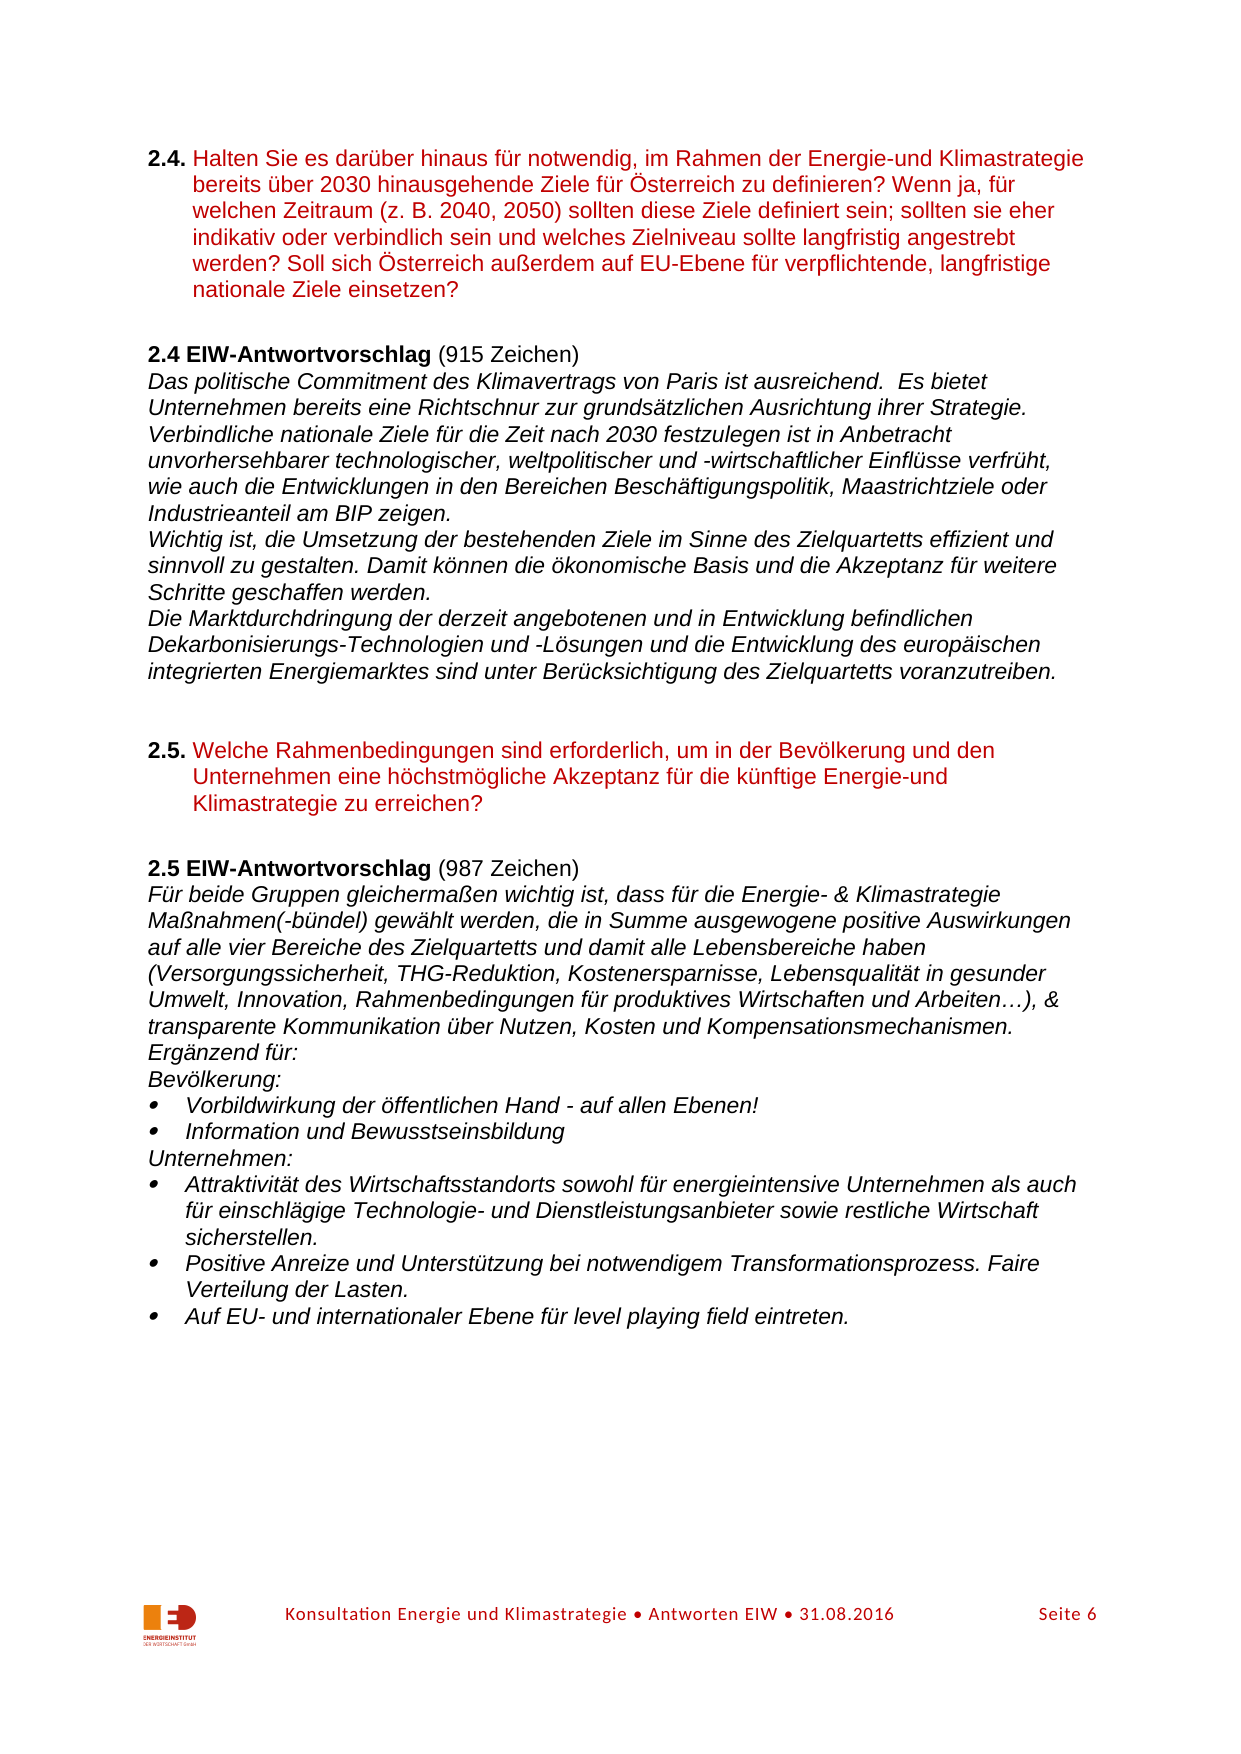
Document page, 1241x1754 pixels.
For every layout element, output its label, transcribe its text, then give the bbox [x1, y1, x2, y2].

text 2.4 EIW-Antwortvorschlag (915 Zeichen) [148, 341, 1093, 368]
text Bevölkerung: [148, 1066, 1093, 1092]
text 2.5 EIW-Antwortvorschlag (987 Zeichen) [148, 855, 1093, 881]
text Das politische Commitment des Klimavertrags von Paris ist ausreichend. Es bietet Unternehmen bereits eine Richtschnur zur grundsätzlichen Ausrichtung ihrer Strategie. [148, 368, 1093, 421]
list Positive Anreize und Unterstützung bei notwendigem Transformationsprozess. Faire Verteilung der Lasten. [148, 1250, 1093, 1303]
text Halten Sie es darüber hinaus für notwendig, im Rahmen der Energie-und Klimastrategie bereits über 2030 hinausgehende Ziele für Österreich zu definieren? Wenn ja, für welchen Zeitraum (z. B. 2040, 2050) sollten diese Ziele definiert sein; sollten sie eher indikativ oder verbindlich sein und welches Zielniveau sollte langfristig angestrebt werden? Soll sich Österreich außerdem auf EU-Ebene für verpflichtende, langfristige nationale Ziele einsetzen? [148, 144, 1093, 303]
text Die Marktdurchdringung der derzeit angebotenen und in Entwicklung befindlichen Dekarbonisierungs-Technologien und -Lösungen und die Entwicklung des europäischen integrierten Energiemarktes sind unter Berücksichtigung des Zielquartetts voranzutreiben. [148, 605, 1093, 684]
list Attraktivität des Wirtschaftsstandorts sowohl für energieintensive Unternehmen als auch für einschlägige Technologie- und Dienstleistungsanbieter sowie restliche Wirtschaft sicherstellen. [148, 1171, 1093, 1250]
picture [143, 1605, 196, 1646]
text Welche Rahmenbedingungen sind erforderlich, um in der Bevölkerung und den Unternehmen eine höchstmögliche Akzeptanz für die künftige Energie-und Klimastrategie zu erreichen? [148, 737, 1093, 816]
text Unternehmen: [148, 1144, 1093, 1171]
list Auf EU- und internationaler Ebene für level playing field eintreten. [148, 1303, 1093, 1329]
text Wichtig ist, die Umsetzung der bestehenden Ziele im Sinne des Zielquartetts effizient und sinnvoll zu gestalten. Damit können die ökonomische Basis und die Akzeptanz für weitere Schritte geschaffen werden. [148, 526, 1093, 605]
text Ergänzend für: [148, 1039, 1093, 1066]
list Vorbildwirkung der öffentlichen Hand - auf allen Ebenen! [148, 1092, 1093, 1118]
text Verbindliche nationale Ziele für die Zeit nach 2030 festzulegen ist in Anbetracht unvorhersehbarer technologischer, weltpolitischer und -wirtschaftlicher Einflüsse verfrüht, wie auch die Entwicklungen in den Bereichen Beschäftigungspolitik, Maastrichtziele oder Industrieanteil am BIP zeigen. [148, 421, 1093, 526]
text Für beide Gruppen gleichermaßen wichtig ist, dass für die Energie- & Klimastrategie Maßnahmen(-bündel) gewählt werden, die in Summe ausgewogene positive Auswirkungen auf alle vier Bereiche des Zielquartetts und damit alle Lebensbereiche haben (Versorgungssicherheit, THG-Reduktion, Kostenersparnisse, Lebensqualität in gesunder Umwelt, Innovation, Rahmenbedingungen für produktives Wirtschaften und Arbeiten…), & transparente Kommunikation über Nutzen, Kosten und Kompensationsmechanismen. [148, 881, 1093, 1039]
list Information und Bewusstseinsbildung [148, 1118, 1093, 1144]
